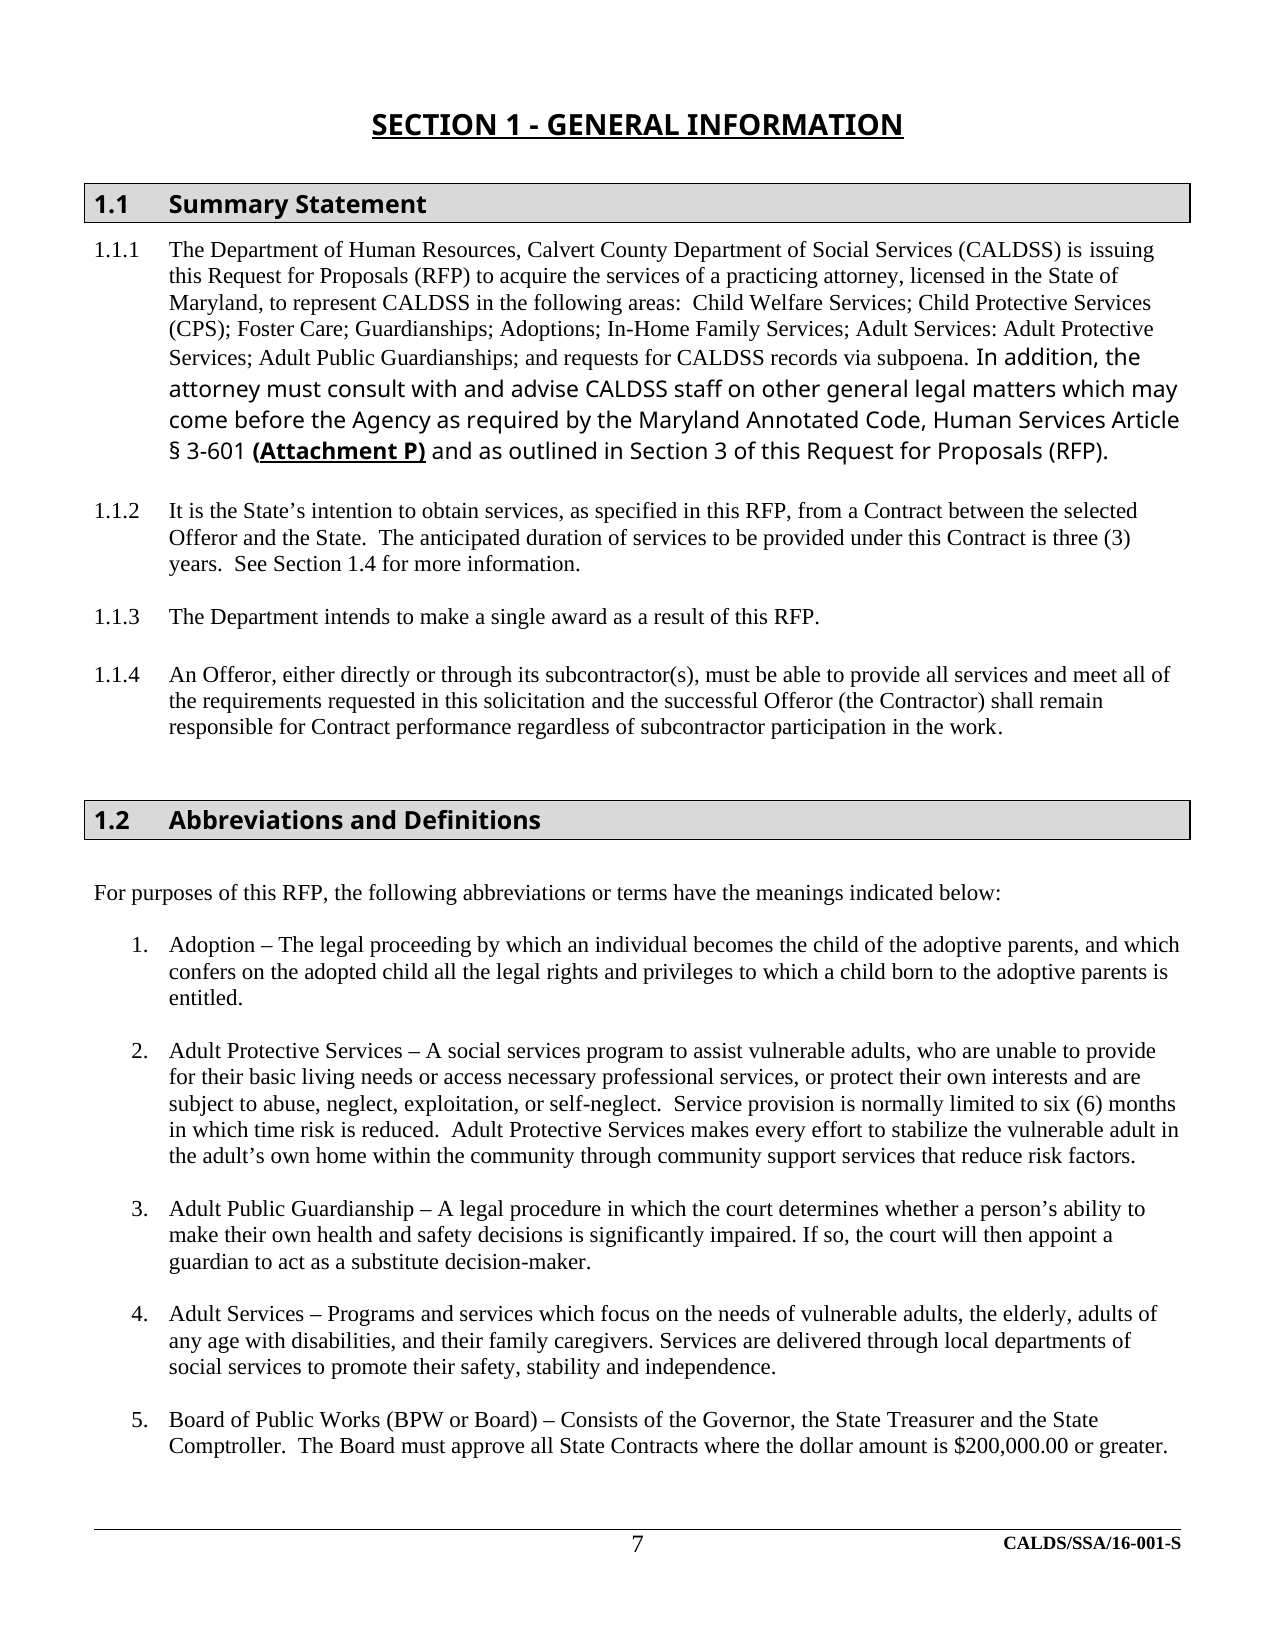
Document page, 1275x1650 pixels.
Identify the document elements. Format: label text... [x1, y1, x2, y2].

list Adult Services – Programs and services which focus on the needs of vulnerable adults, the elderly, adults of any age with disabilities, and their family caregivers. Services are delivered through local departments of social services to promote their safety, stability and independence. [131, 1301, 1181, 1379]
list Adult Public Guardianship – A legal procedure in which the court determines whether a person’s ability to make their own health and safety decisions is significantly impaired. If so, the court will then appoint a guardian to act as a substitute decision-maker. [131, 1195, 1181, 1274]
subtitle 1.2 Abbreviations and Definitions [85, 801, 1189, 839]
text 1.1.2 It is the State’s intention to obtain services, as specified in this RFP, from a Contract between the selected Offeror and the State. The anticipated duration of services to be provided under this Contract is three (3) years. See Section 1.4 for more information. [94, 498, 1181, 577]
text 1.1.3 The Department intends to make a single award as a result of this RFP. [94, 603, 1181, 629]
text 1.1.1 The Department of Human Resources, Calvert County Department of Social Services (CALDSS) is issuing this Request for Proposals (RFP) to acquire the services of a practicing attorney, licensed in the State of Maryland, to represent CALDSS in the following areas: Child Welfare Services; Child Protective Services (CPS); Foster Care; Guardianships; Adoptions; In-Home Family Services; Adult Services: Adult Protective Services; Adult Public Guardianships; and requests for CALDSS records via subpoena. In addition, the attorney must consult with and advise CALDSS staff on other general legal matters which may come before the Agency as required by the Maryland Annotated Code, Human Services Article § 3-601 (Attachment P) and as outlined in Section 3 of this Request for Proposals (RFP). [94, 236, 1181, 466]
list Adoption – The legal proceeding by which an individual becomes the child of the adoptive parents, and which confers on the adopted child all the legal rights and privileges to which a child born to the adoptive parents is entitled. [131, 932, 1181, 1011]
subtitle SECTION 1 - GENERAL INFORMATION [94, 104, 1181, 143]
text 1.1.4 An Offeror, either directly or through its subcontractor(s), must be able to provide all services and meet all of the requirements requested in this solicitation and the successful Offeror (the Contractor) shall remain responsible for Contract performance regardless of subcontractor participation in the work. [94, 661, 1181, 740]
text For purposes of this RFP, the following abbreviations or terms have the meanings indicated below: [94, 879, 1181, 905]
list Board of Public Works (BPW or Board) – Consists of the Governor, the State Treasurer and the State Comptroller. The Board must approve all State Contracts where the dollar amount is $200,000.00 or greater. [131, 1406, 1181, 1459]
subtitle 1.1 Summary Statement [85, 184, 1189, 222]
list Adult Protective Services – A social services program to assist vulnerable adults, who are unable to provide for their basic living needs or access necessary professional services, or protect their own interests and are subject to abuse, neglect, exploitation, or self-neglect. Service provision is normally limited to six (6) months in which time risk is reduced. Adult Protective Services makes every effort to stabilize the vulnerable adult in the adult’s own home within the community through community support services that reduce risk factors. [131, 1037, 1181, 1169]
